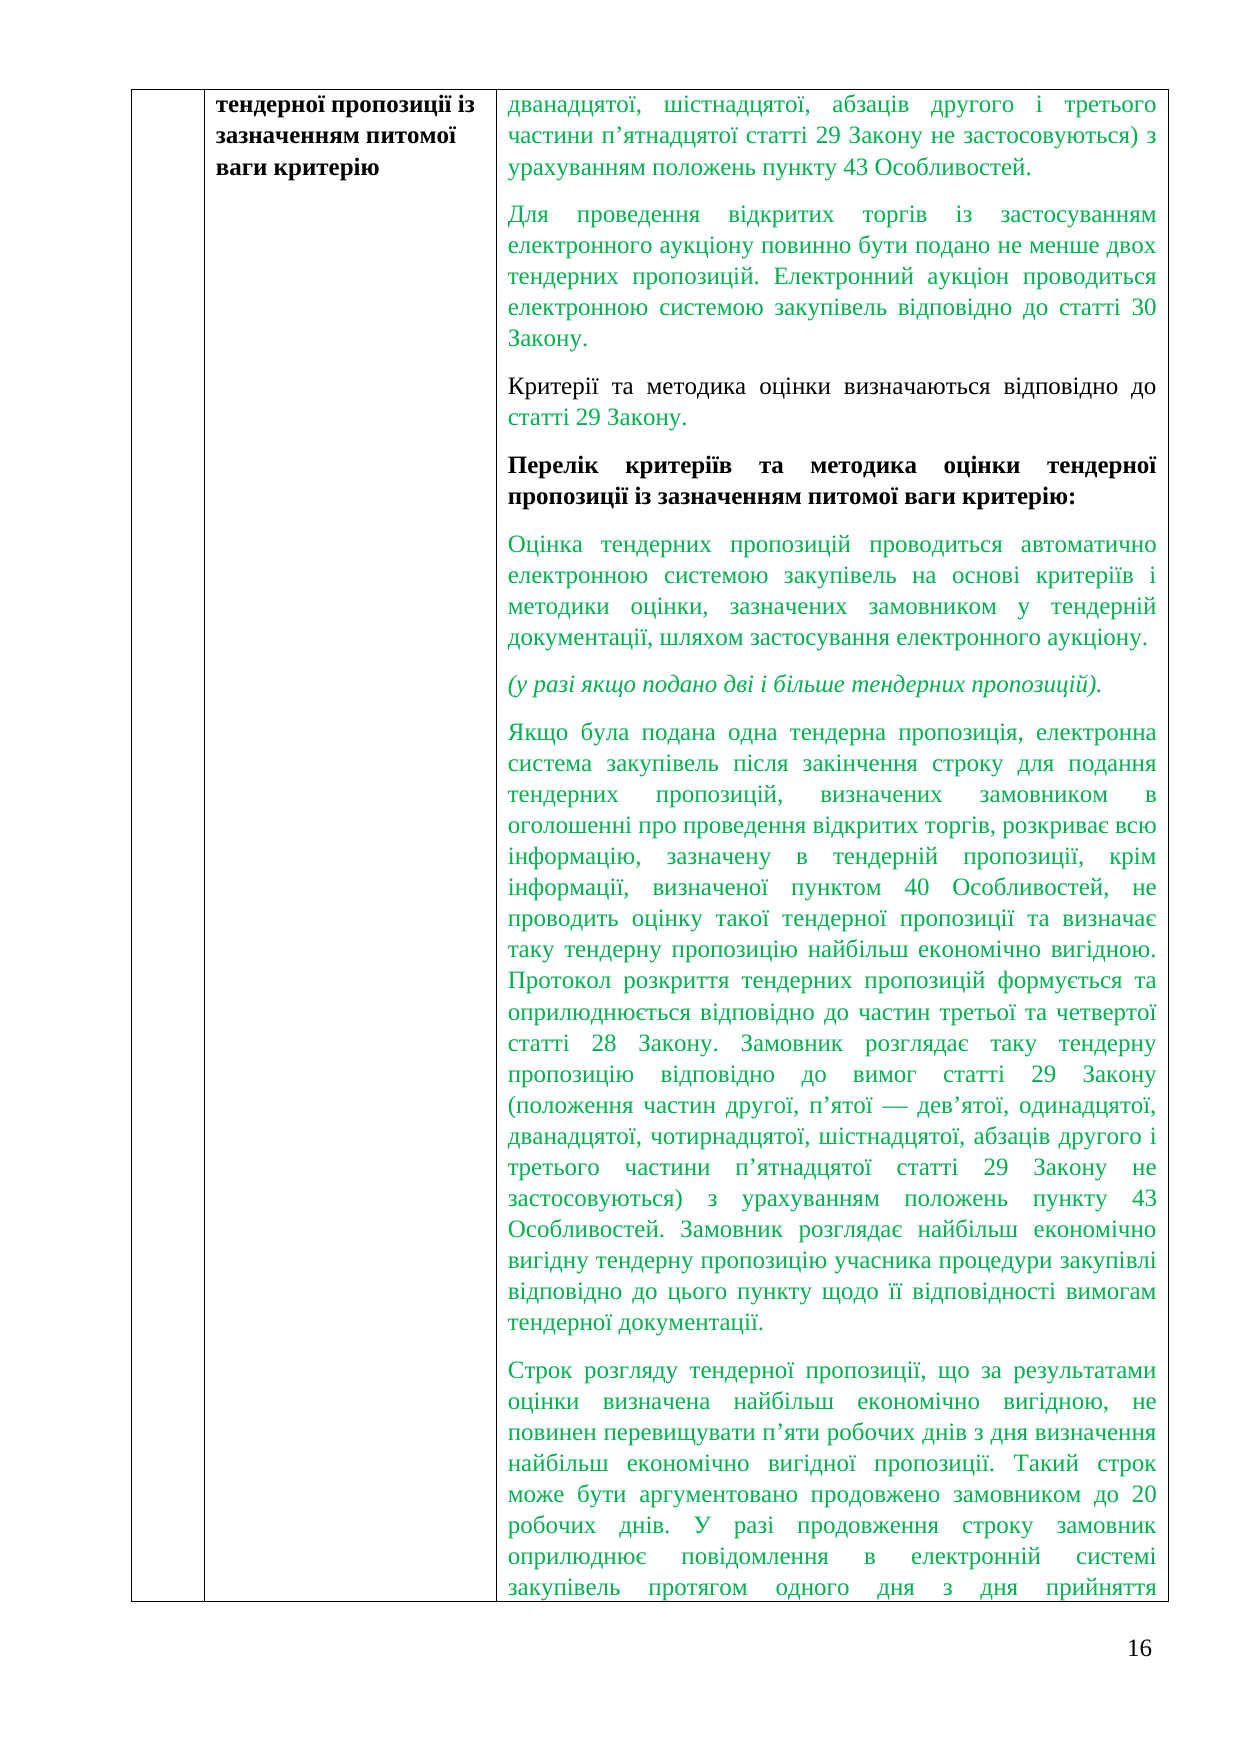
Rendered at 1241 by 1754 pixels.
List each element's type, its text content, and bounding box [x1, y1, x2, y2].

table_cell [205, 90, 496, 1601]
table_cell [497, 90, 1168, 1601]
table_cell 1 [132, 90, 204, 1601]
